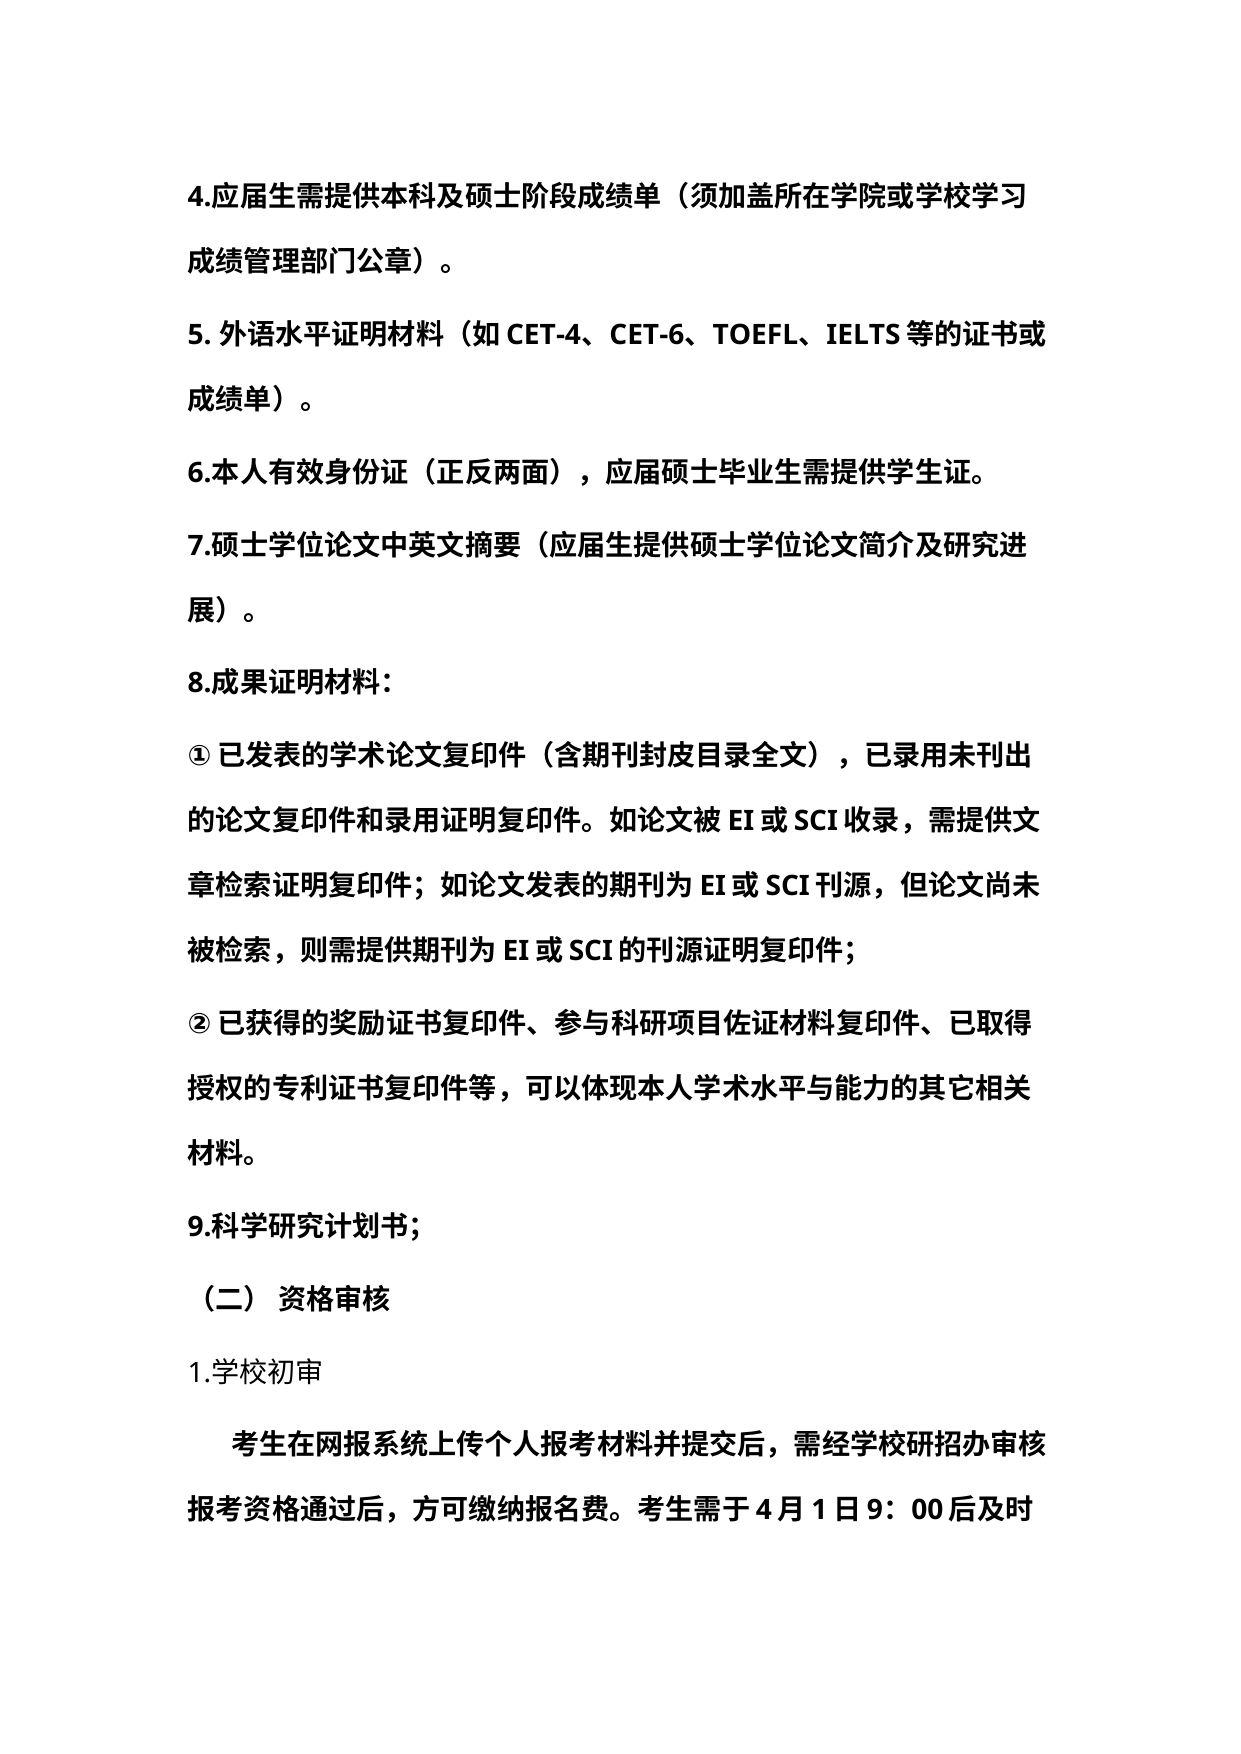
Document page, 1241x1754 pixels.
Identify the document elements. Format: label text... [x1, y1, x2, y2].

text 9.科学研究计划书； [187, 1192, 1053, 1257]
text 7.硕士学位论文中英文摘要（应届生提供硕士学位论文简介及研究进展）。 [187, 510, 1053, 640]
text ①已发表的学术论文复印件（含期刊封皮目录全文），已录用未刊出的论文复印件和录用证明复印件。如论文被EI或SCI收录，需提供文章检索证明复印件；如论文发表的期刊为EI或SCI刊源，但论文尚未被检索，则需提供期刊为EI或SCI的刊源证明复印件； [187, 721, 1053, 981]
text 1.学校初审 [187, 1337, 1053, 1402]
text （二） 资格审核 [187, 1264, 1053, 1329]
text ②已获得的奖励证书复印件、参与科研项目佐证材料复印件、已取得授权的专利证书复印件等，可以体现本人学术水平与能力的其它相关材料。 [187, 989, 1053, 1184]
text 4.应届生需提供本科及硕士阶段成绩单（须加盖所在学院或学校学习成绩管理部门公章）。 [187, 162, 1053, 292]
text 5. 外语水平证明材料（如CET-4、CET-6、TOEFL、IELTS等的证书或成绩单）。 [187, 300, 1053, 430]
text 6.本人有效身份证（正反两面），应届硕士毕业生需提供学生证。 [187, 438, 1053, 503]
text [187, 1410, 1053, 1540]
text 8.成果证明材料： [187, 648, 1053, 713]
